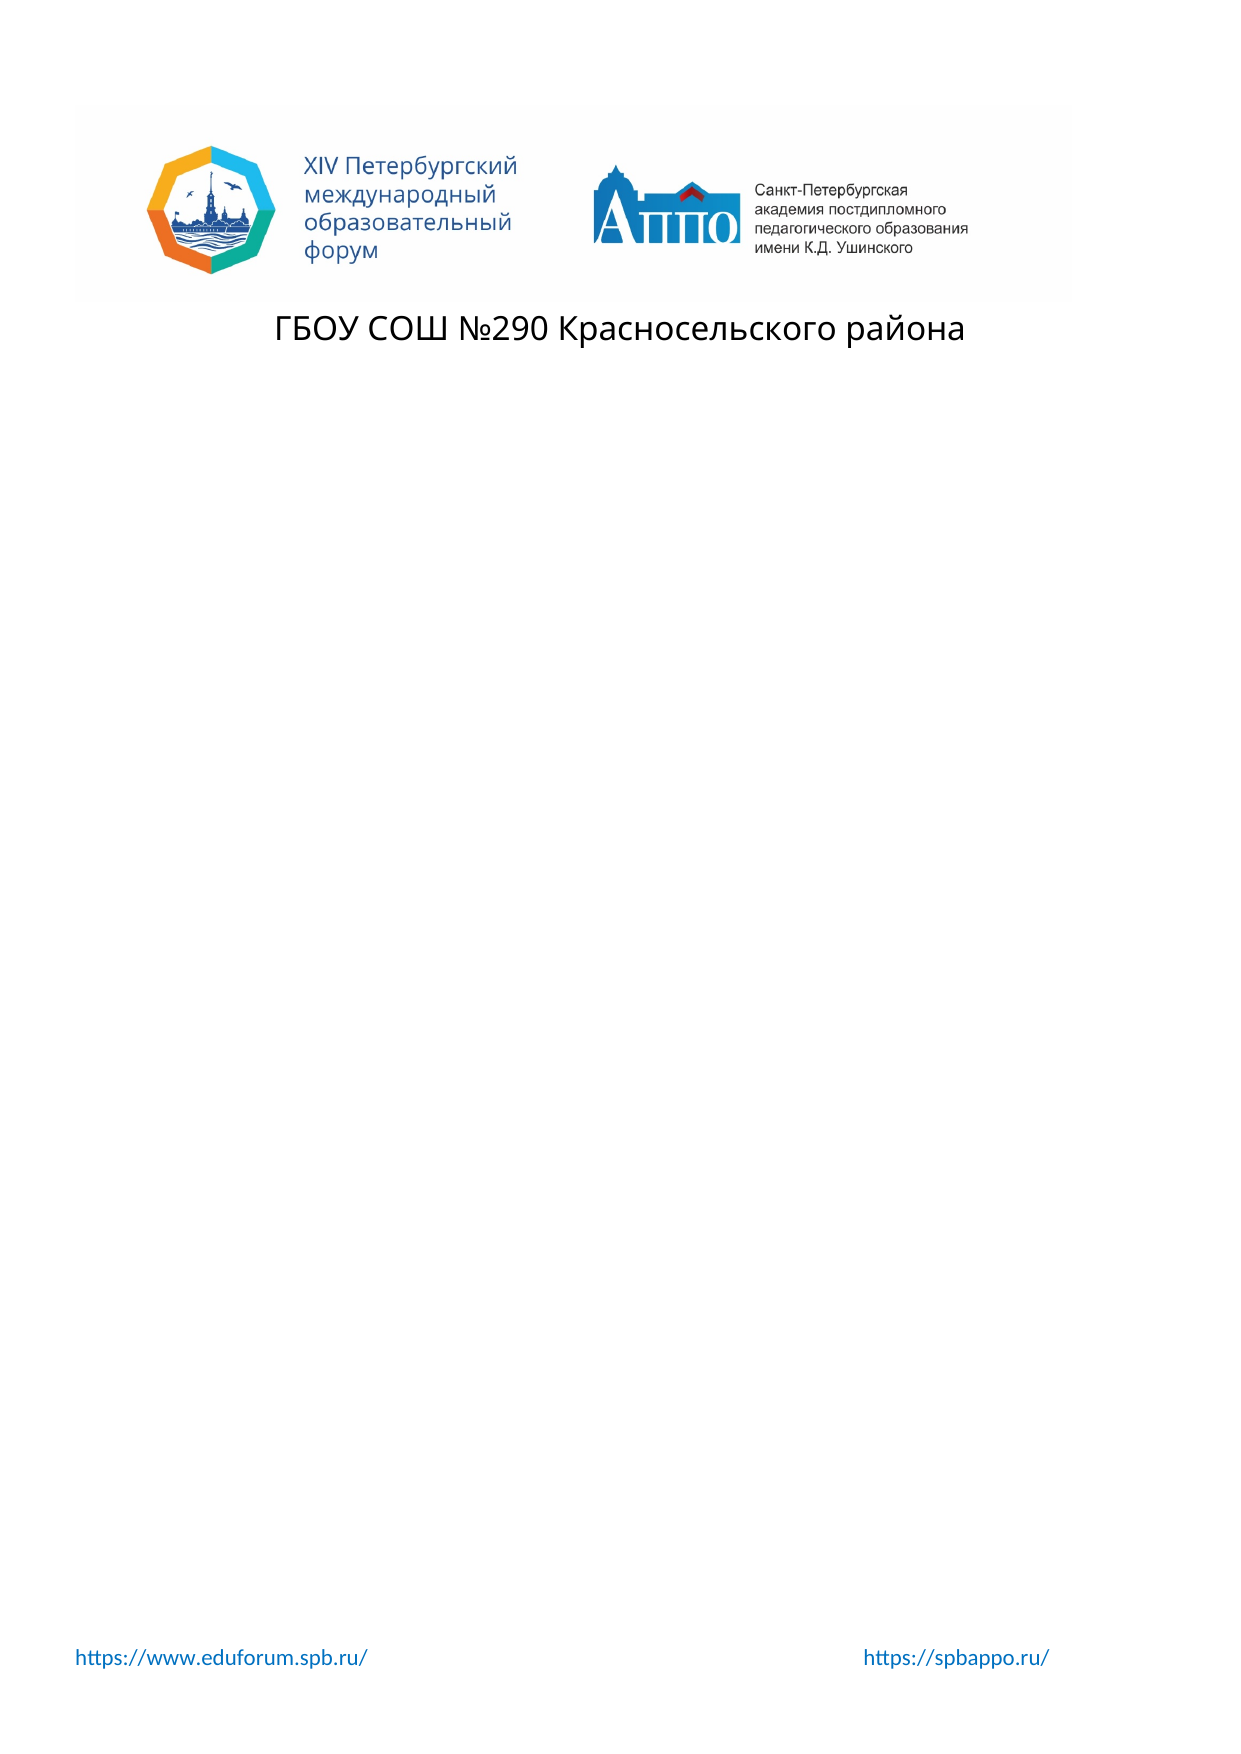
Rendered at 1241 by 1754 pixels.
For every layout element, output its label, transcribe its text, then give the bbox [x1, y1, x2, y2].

text ГБОУ СОШ №290 Красносельского района [75, 105, 1165, 350]
